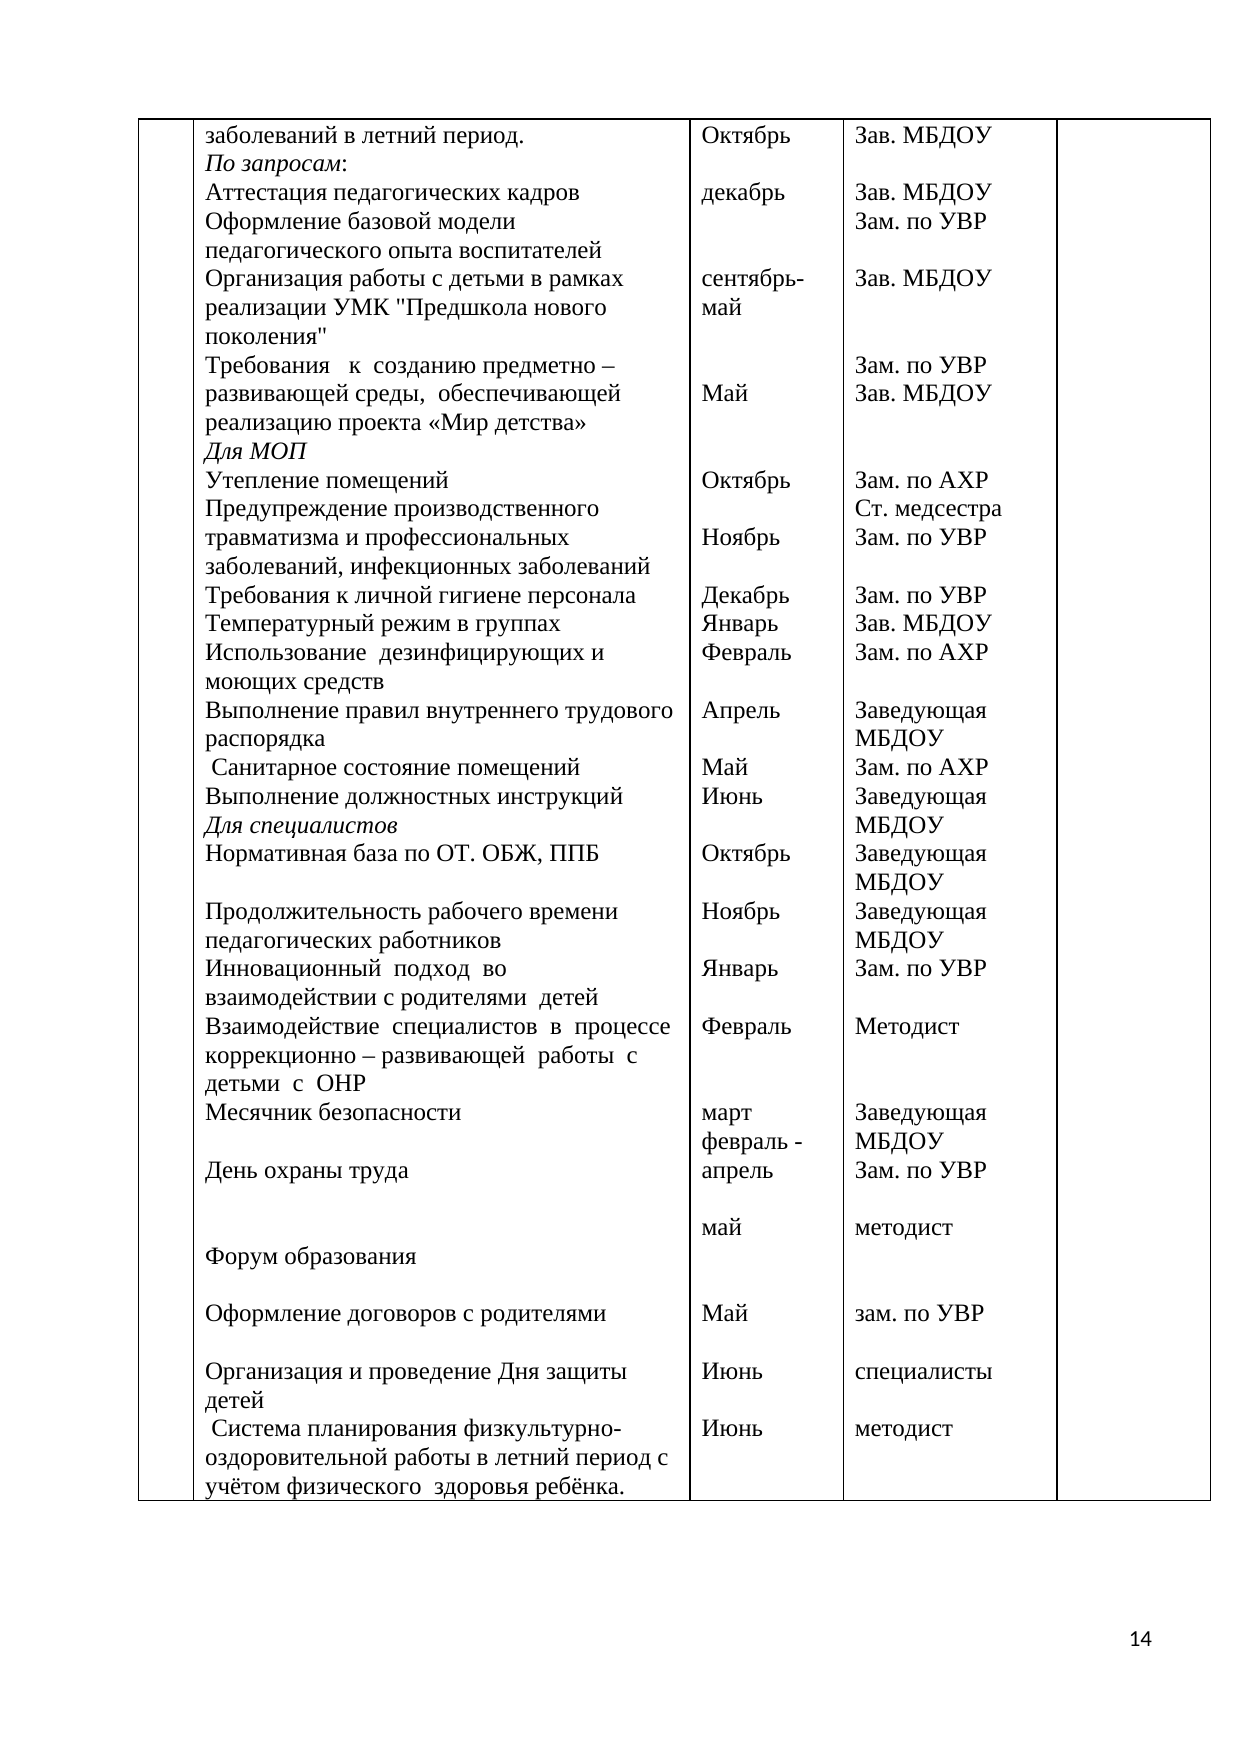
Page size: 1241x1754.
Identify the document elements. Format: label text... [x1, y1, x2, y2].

table_cell 1 [139, 120, 193, 1500]
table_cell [194, 120, 689, 1500]
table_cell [691, 120, 843, 1500]
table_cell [844, 120, 1056, 1500]
table_cell [1058, 120, 1210, 1500]
